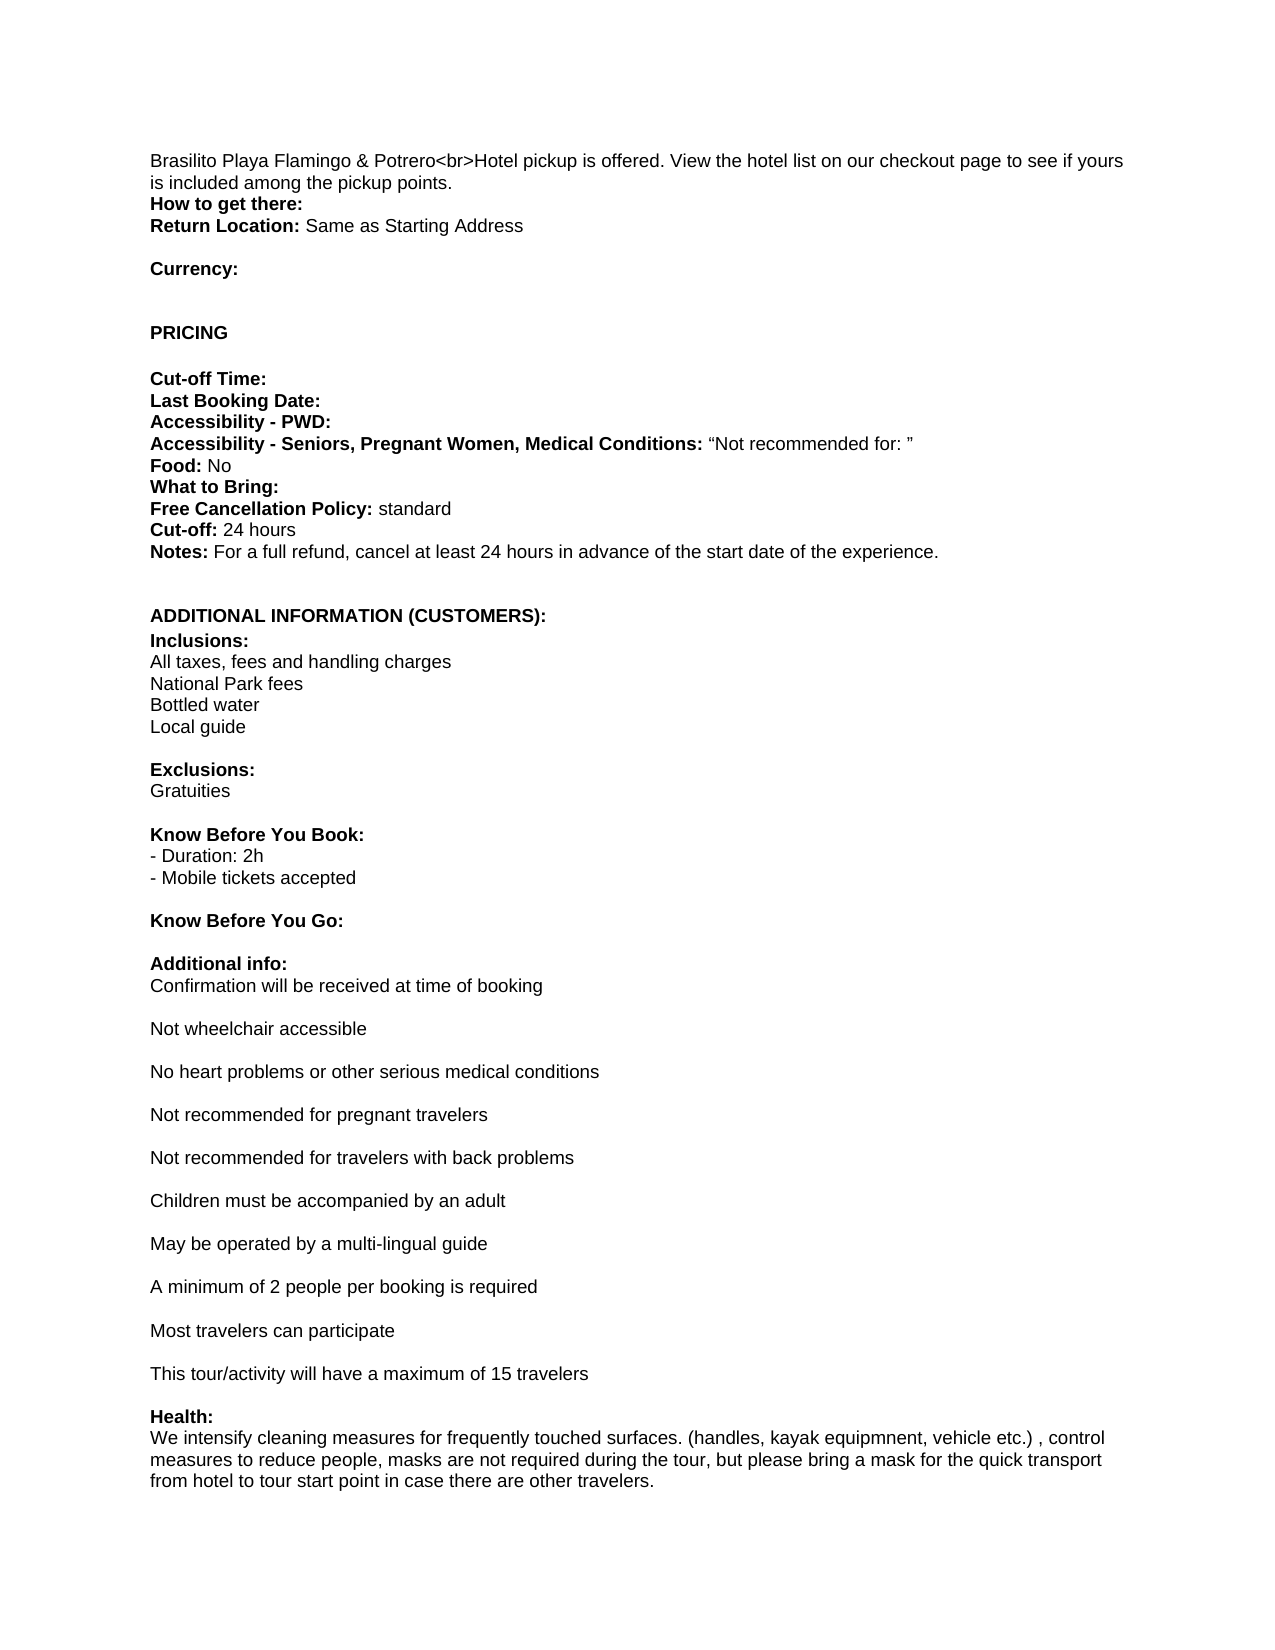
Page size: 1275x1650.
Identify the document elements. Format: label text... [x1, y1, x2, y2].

text - Duration: 2h [150, 845, 1125, 867]
text Know Before You Book: [150, 823, 1125, 845]
text Accessibility - PWD: [150, 411, 1125, 433]
text No heart problems or other serious medical conditions [150, 1061, 1125, 1082]
text Return Location: Same as Starting Address [150, 215, 1125, 236]
text Free Cancellation Policy: standard [150, 497, 1125, 519]
text What to Bring: [150, 476, 1125, 497]
text - Mobile tickets accepted [150, 867, 1125, 888]
text Not recommended for travelers with back problems [150, 1147, 1125, 1168]
text This tour/activity will have a maximum of 15 travelers [150, 1362, 1125, 1384]
text Food: No [150, 454, 1125, 476]
subtitle Pricing [150, 322, 1125, 343]
text Bottled water [150, 694, 1125, 716]
text National Park fees [150, 672, 1125, 694]
text Additional info: [150, 953, 1125, 974]
text Confirmation will be received at time of booking [150, 974, 1125, 996]
text A minimum of 2 people per booking is required [150, 1276, 1125, 1298]
text Accessibility - Seniors, Pregnant Women, Medical Conditions: “Not recommended for: ” [150, 433, 1125, 454]
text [150, 150, 1125, 193]
text Not recommended for pregnant travelers [150, 1104, 1125, 1125]
text Not wheelchair accessible [150, 1017, 1125, 1039]
text Exclusions: [150, 759, 1125, 780]
text May be operated by a multi-lingual guide [150, 1233, 1125, 1255]
text Local guide [150, 716, 1125, 737]
text Cut-off Time: [150, 368, 1125, 390]
text How to get there: [150, 193, 1125, 215]
text Know Before You Go: [150, 910, 1125, 931]
text Most travelers can participate [150, 1319, 1125, 1341]
text Last Booking Date: [150, 390, 1125, 411]
subtitle Additional Information (Customers): [150, 604, 1125, 626]
text Currency: [150, 258, 1125, 279]
text Inclusions: [150, 629, 1125, 651]
text Gratuities [150, 780, 1125, 802]
text All taxes, fees and handling charges [150, 651, 1125, 672]
text Children must be accompanied by an adult [150, 1190, 1125, 1212]
text Cut-off: 24 hours [150, 519, 1125, 541]
text We intensify cleaning measures for frequently touched surfaces. (handles, kayak equipmnent, vehicle etc.) , control measures to reduce people, masks are not required during the tour, but please bring a mask for the quick transport from hotel to tour start point in case there are other travelers. [150, 1427, 1125, 1492]
text Notes: For a full refund, cancel at least 24 hours in advance of the start date of the experience. [150, 541, 1125, 562]
text Health: [150, 1406, 1125, 1427]
